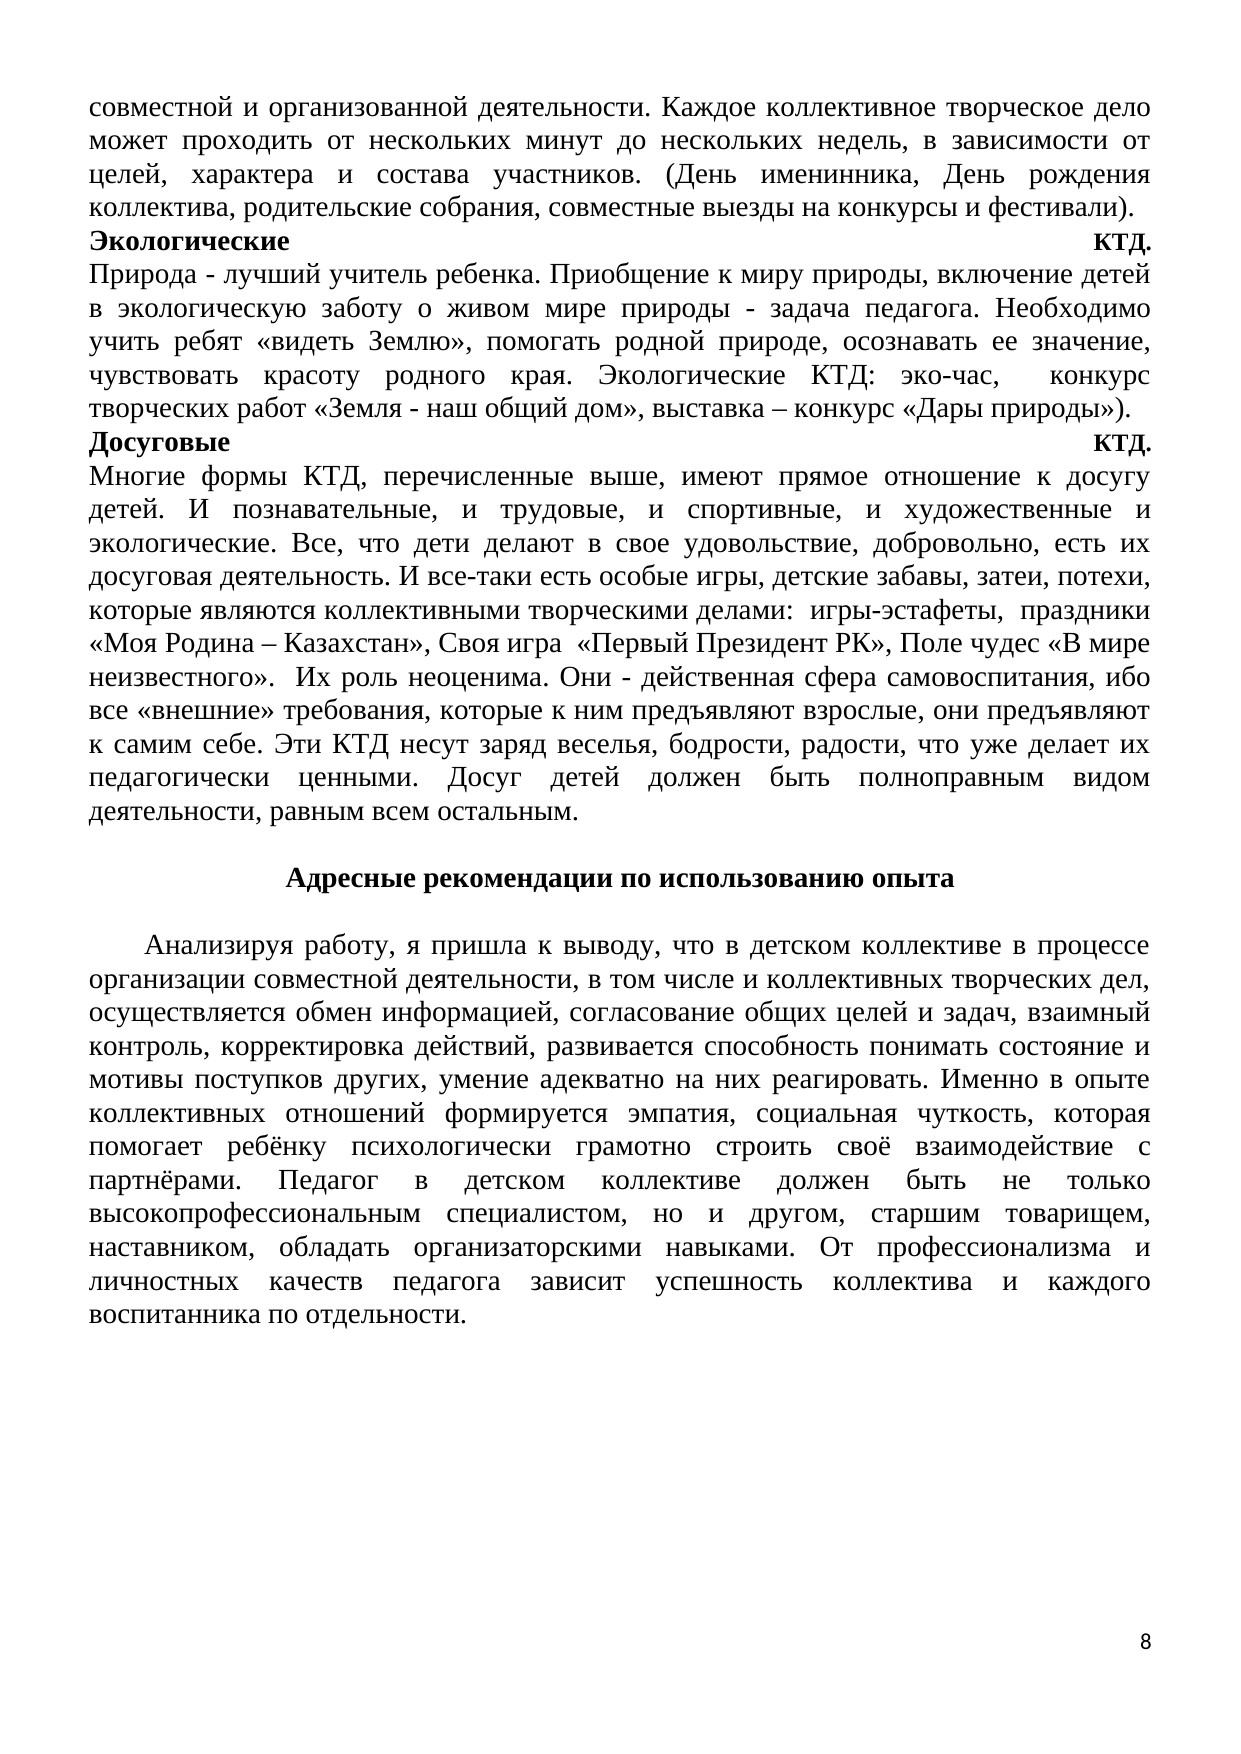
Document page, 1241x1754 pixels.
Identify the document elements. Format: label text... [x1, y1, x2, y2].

text Адресные рекомендации по использованию опыта [89, 860, 1152, 894]
text Досуговые КТД. Многие формы КТД, перечисленные выше, имеют прямое отношение к досугу детей. И познавательные, и трудовые, и спортивные, и художественные и экологические. Все, что дети делают в свое удовольствие, добровольно, есть их досуговая деятельность. И все-таки есть особые игры, детские забавы, затеи, потехи, которые являются коллективными творческими делами: игры-эстафеты, праздники «Моя Родина – Казахстан», Своя игра «Первый Президент РК», Поле чудес «В мире неизвестного». Их роль неоценима. Они - действенная сфера самовоспитания, ибо все «внешние» требования, которые к ним предъявляют взрослые, они предъявляют к самим себе. Эти КТД несут заряд веселья, бодрости, радости, что уже делает их педагогически ценными. Досуг детей должен быть полноправным видом деятельности, равным всем остальным. [89, 424, 1152, 827]
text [89, 89, 1152, 223]
text Анализируя работу, я пришла к выводу, что в детском коллективе в процессе организации совместной деятельности, в том числе и коллективных творческих дел, осуществляется обмен информацией, согласование общих целей и задач, взаимный контроль, корректировка действий, развивается способность понимать состояние и мотивы поступков других, умение адекватно на них реагировать. Именно в опыте коллективных отношений формируется эмпатия, социальная чуткость, которая помогает ребёнку психологически грамотно строить своё взаимодействие с партнёрами. Педагог в детском коллективе должен быть не только высокопрофессиональным специалистом, но и другом, старшим товарищем, наставником, обладать организаторскими навыками. От профессионализма и личностных качеств педагога зависит успешность коллектива и каждого воспитанника по отдельности. [89, 927, 1152, 1330]
text Экологические КТД. Природа - лучший учитель ребенка. Приобщение к миру природы, включение детей в экологическую заботу о живом мире природы - задача педагога. Необходимо учить ребят «видеть Землю», помогать родной природе, осознавать ее значение, чувствовать красоту родного края. Экологические КТД: эко-час, конкурс творческих работ «Земля - наш общий дом», выставка – конкурс «Дары природы»). [89, 223, 1152, 424]
